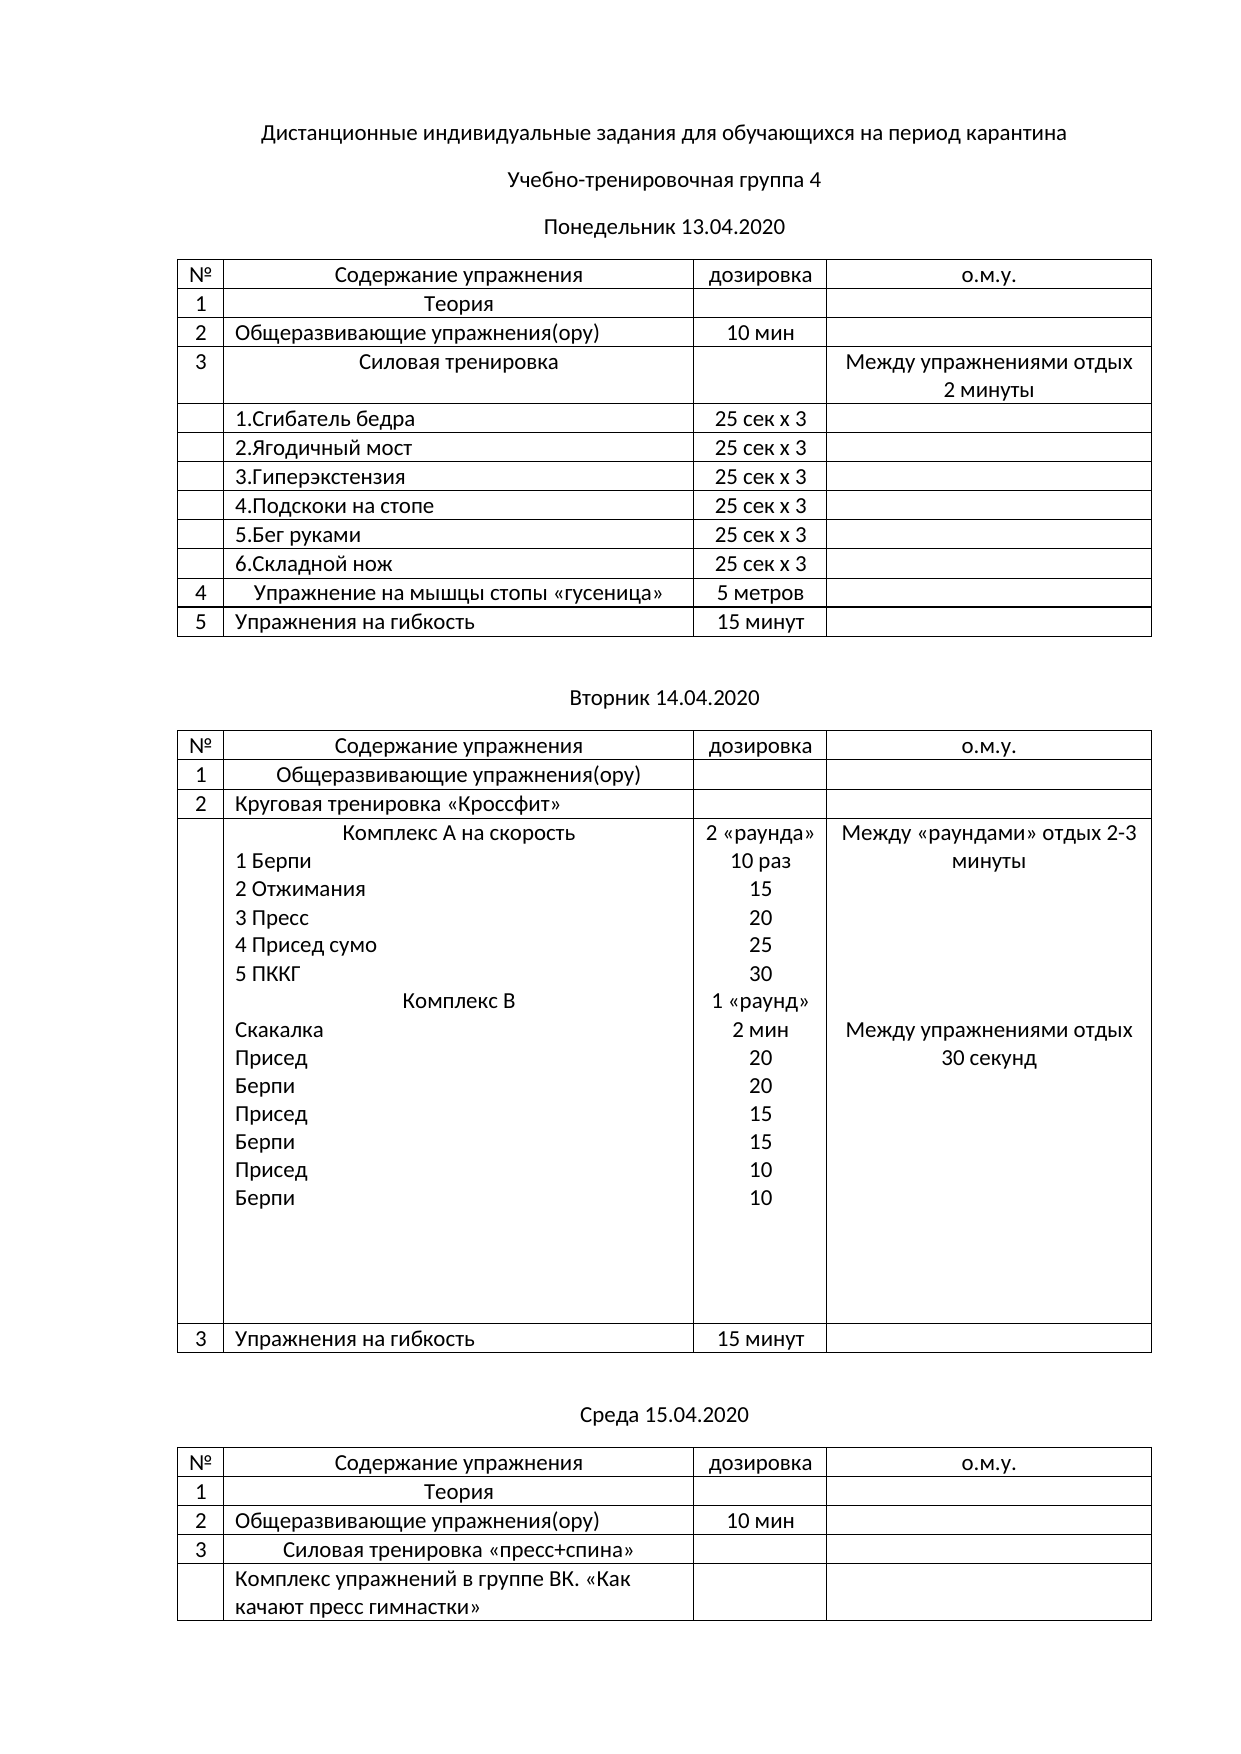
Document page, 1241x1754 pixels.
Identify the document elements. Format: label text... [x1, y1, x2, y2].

table_header № [178, 731, 223, 759]
table_cell 2 «раунда» 10 раз 15 20 25 30 1 «раунд» 2 мин 20 20 15 15 10 10 [694, 819, 826, 1323]
table_cell 5 метров [694, 579, 826, 606]
table_cell 1.Сгибатель бедра [224, 404, 693, 432]
table_header Содержание упражнения [224, 260, 693, 288]
table_cell Силовая тренировка [224, 347, 693, 403]
table_cell Общеразвивающие упражнения(ору) [224, 318, 693, 346]
table_cell Теория [224, 1477, 693, 1505]
table_cell [827, 579, 1151, 606]
table_cell 10 мин [694, 318, 826, 346]
table_cell [827, 608, 1151, 636]
table_cell 5.Бег руками [224, 520, 693, 548]
table_cell [694, 347, 826, 403]
table_cell Упражнения на гибкость [224, 1324, 693, 1352]
table_cell [827, 1535, 1151, 1563]
table_cell 10 мин [694, 1506, 826, 1534]
text Дистанционные индивидуальные задания для обучающихся на период карантина [177, 118, 1152, 146]
table_cell Комплекс А на скорость 1 Берпи 2 Отжимания 3 Пресс 4 Присед сумо 5 ПККГ Комплекс В Скакалка Присед Берпи Присед Берпи Присед Берпи [224, 819, 693, 1323]
text Вторник 14.04.2020 [177, 683, 1152, 711]
table_cell 1 [178, 1477, 223, 1505]
table_cell [827, 790, 1151, 817]
table_header Содержание упражнения [224, 1448, 693, 1476]
table_cell [178, 549, 223, 577]
table_cell [827, 318, 1151, 346]
table_cell [827, 1477, 1151, 1505]
table_cell [827, 462, 1151, 490]
table_cell [694, 1477, 826, 1505]
table_cell [827, 433, 1151, 461]
table_cell 25 сек х 3 [694, 549, 826, 577]
table_header Содержание упражнения [224, 731, 693, 759]
table_cell 15 минут [694, 1324, 826, 1352]
table_cell Общеразвивающие упражнения(ору) [224, 760, 693, 788]
table_header № [178, 1448, 223, 1476]
table_cell [694, 289, 826, 317]
table_cell 3.Гиперэкстензия [224, 462, 693, 490]
table_cell 25 сек х 3 [694, 433, 826, 461]
table_cell 2.Ягодичный мост [224, 433, 693, 461]
text Учебно-тренировочная группа 4 [177, 165, 1152, 193]
text Среда 15.04.2020 [177, 1400, 1152, 1428]
table_cell [827, 1506, 1151, 1534]
table_header о.м.у. [827, 260, 1151, 288]
table_cell [178, 819, 223, 1323]
table_cell Круговая тренировка «Кроссфит» [224, 790, 693, 817]
table_header дозировка [694, 260, 826, 288]
table_cell [827, 1564, 1151, 1620]
table_cell [694, 790, 826, 817]
table_cell [178, 1564, 223, 1620]
table_header дозировка [694, 731, 826, 759]
table_cell 3 [178, 1535, 223, 1563]
table_cell 15 минут [694, 608, 826, 636]
table_cell [827, 760, 1151, 788]
table_cell [178, 520, 223, 548]
table_header дозировка [694, 1448, 826, 1476]
table_cell 2 [178, 318, 223, 346]
table_cell 1 [178, 760, 223, 788]
table_header о.м.у. [827, 731, 1151, 759]
table_cell 25 сек х 3 [694, 491, 826, 519]
table_cell Силовая тренировка «пресс+спина» [224, 1535, 693, 1563]
table_cell 4 [178, 579, 223, 606]
table_cell Между «раундами» отдых 2-3 минуты Между упражнениями отдых 30 секунд [827, 819, 1151, 1323]
table_header о.м.у. [827, 1448, 1151, 1476]
table_header № [178, 260, 223, 288]
table_cell 3 [178, 1324, 223, 1352]
table_cell 2 [178, 1506, 223, 1534]
text Понедельник 13.04.2020 [177, 212, 1152, 240]
table_cell Между упражнениями отдых 2 минуты [827, 347, 1151, 403]
table_cell Общеразвивающие упражнения(ору) [224, 1506, 693, 1534]
table_cell [827, 491, 1151, 519]
table_cell 4.Подскоки на стопе [224, 491, 693, 519]
table_cell 2 [178, 790, 223, 817]
table_cell [827, 404, 1151, 432]
table_cell [827, 1324, 1151, 1352]
table_cell [178, 491, 223, 519]
table_cell [694, 1535, 826, 1563]
table_cell [178, 404, 223, 432]
table_cell [827, 549, 1151, 577]
table_cell [694, 1564, 826, 1620]
table_cell 5 [178, 608, 223, 636]
table_cell [178, 433, 223, 461]
table_cell Теория [224, 289, 693, 317]
table_cell 6.Складной нож [224, 549, 693, 577]
table_cell [694, 760, 826, 788]
table_cell 3 [178, 347, 223, 403]
table_cell 25 сек х 3 [694, 404, 826, 432]
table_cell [224, 1564, 693, 1620]
table_cell 25 сек х 3 [694, 462, 826, 490]
table_cell 1 [178, 289, 223, 317]
table_cell 25 сек х 3 [694, 520, 826, 548]
table_cell [827, 289, 1151, 317]
table_cell Упражнения на гибкость [224, 608, 693, 636]
table_cell Упражнение на мышцы стопы «гусеница» [224, 579, 693, 606]
table_cell [827, 520, 1151, 548]
table_cell [178, 462, 223, 490]
